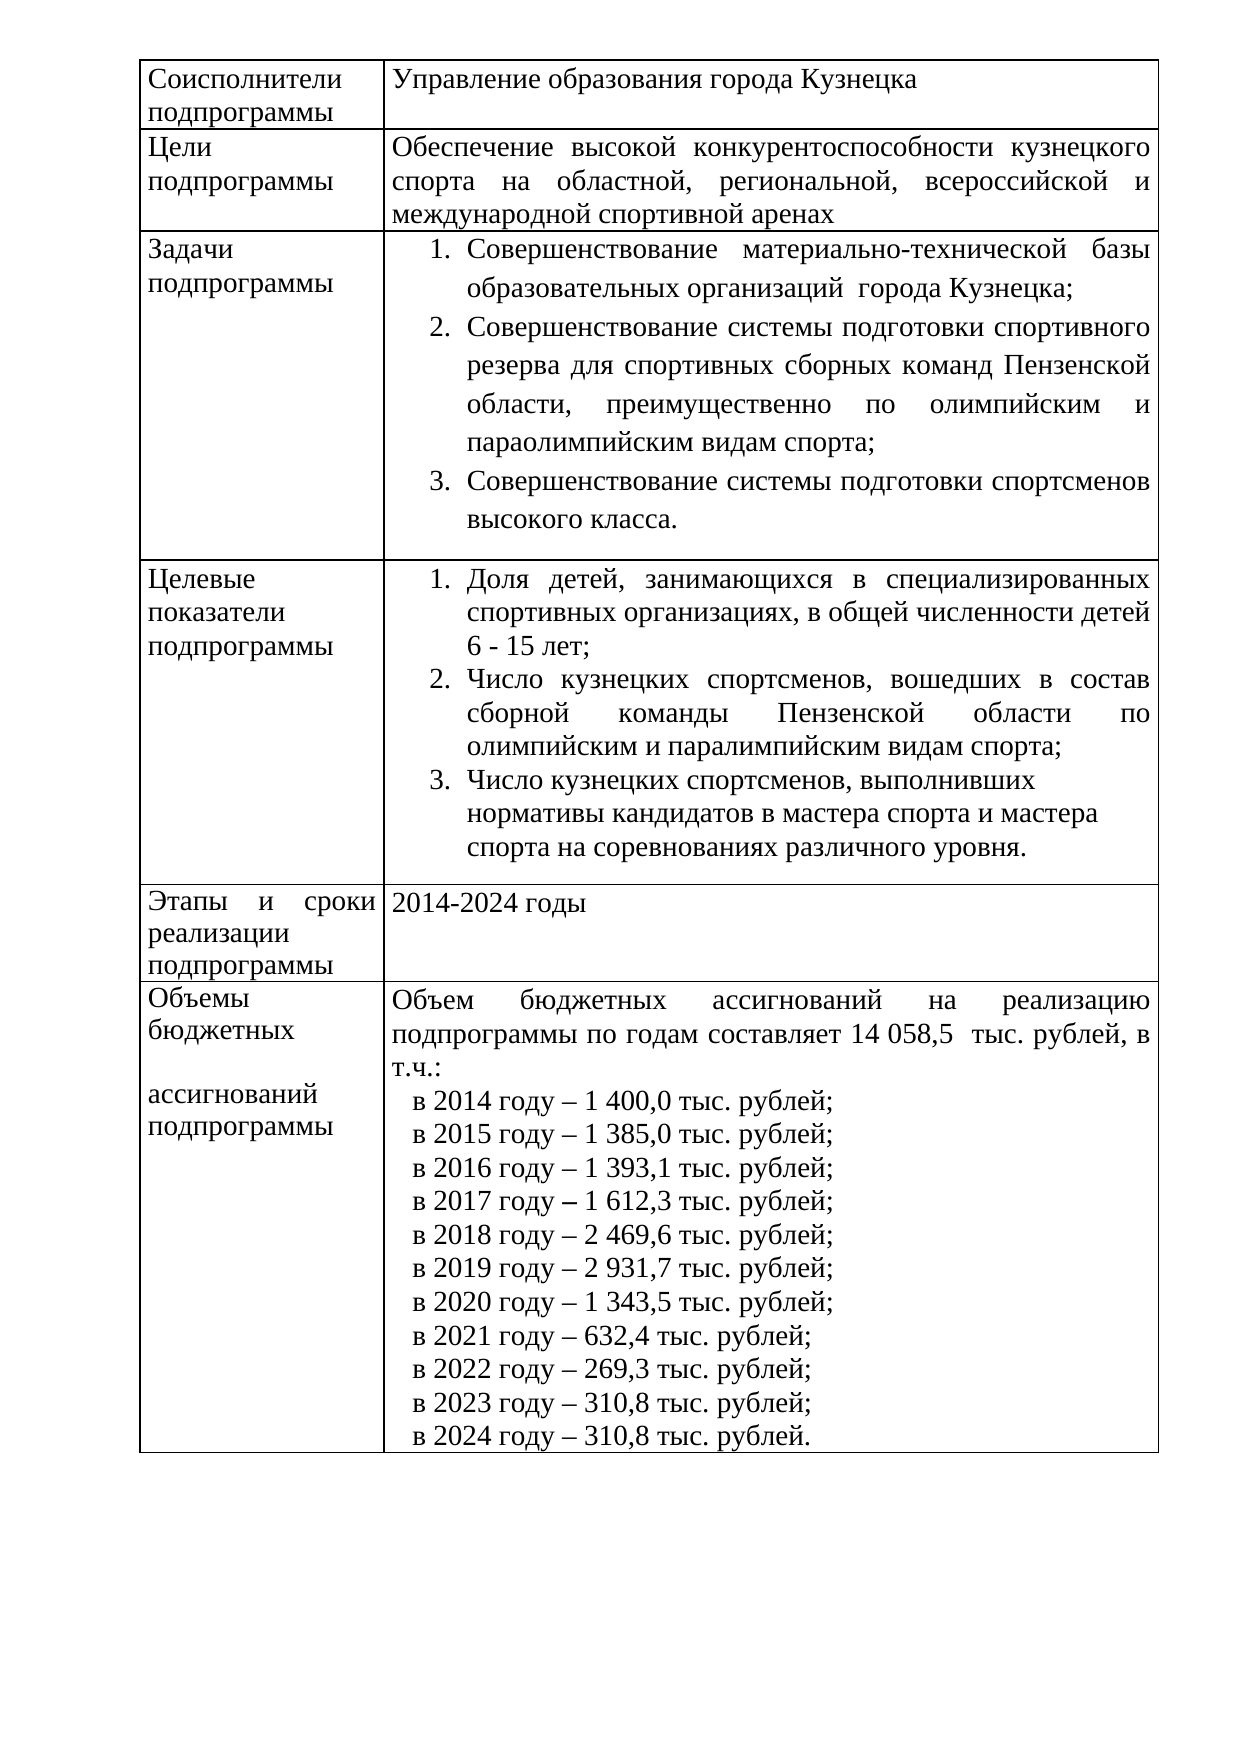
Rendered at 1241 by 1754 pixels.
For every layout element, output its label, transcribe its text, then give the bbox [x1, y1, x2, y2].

table_cell Этапы и сроки реализации подпрограммы [141, 885, 383, 981]
table_cell Объем бюджетных ассигнований на реализацию подпрограммы по годам составляет 14 058,5 тыс. рублей, в т.ч.: в 2014 году – 1 400,0 тыс. рублей; в 2015 году – 1 385,0 тыс. рублей; в 2016 году – 1 393,1 тыс. рублей; в 2017 году – 1 612,3 тыс. рублей; в 2018 году – 2 469,6 тыс. рублей; в 2019 году – 2 931,7 тыс. рублей; в 2020 году – 1 343,5 тыс. рублей; в 2021 году – 632,4 тыс. рублей; в 2022 году – 269,3 тыс. рублей; в 2023 году – 310,8 тыс. рублей; в 2024 году – 310,8 тыс. рублей. [385, 982, 1158, 1452]
table_cell Совершенствование материально-технической базы образовательных организаций города Кузнецка; Совершенствование системы подготовки спортивного резерва для спортивных сборных команд Пензенской области, преимущественно по олимпийским и параолимпийским видам спорта; Совершенствование системы подготовки спортсменов высокого класса. [385, 232, 1158, 559]
table_cell Соисполнители подпрограммы [141, 61, 383, 128]
table_cell Обеспечение высокой конкурентоспособности кузнецкого спорта на областной, региональной, всероссийской и международной спортивной аренах [385, 130, 1158, 230]
table_cell Управление образования города Кузнецка [385, 61, 1158, 128]
table_cell Цели подпрограммы [141, 130, 383, 230]
table_cell 2014-2024 годы [385, 885, 1158, 981]
table_cell Целевые показатели подпрограммы [141, 561, 383, 883]
table_cell Объемы бюджетных ассигнований подпрограммы [141, 982, 383, 1452]
table_cell Задачи подпрограммы [141, 232, 383, 559]
table_cell Доля детей, занимающихся в специализированных спортивных организациях, в общей численности детей 6 - 15 лет; Число кузнецких спортсменов, вошедших в состав сборной команды Пензенской области по олимпийским и паралимпийским видам спорта; Число кузнецких спортсменов, выполнивших нормативы кандидатов в мастера спорта и мастера спорта на соревнованиях различного уровня. [385, 561, 1158, 883]
